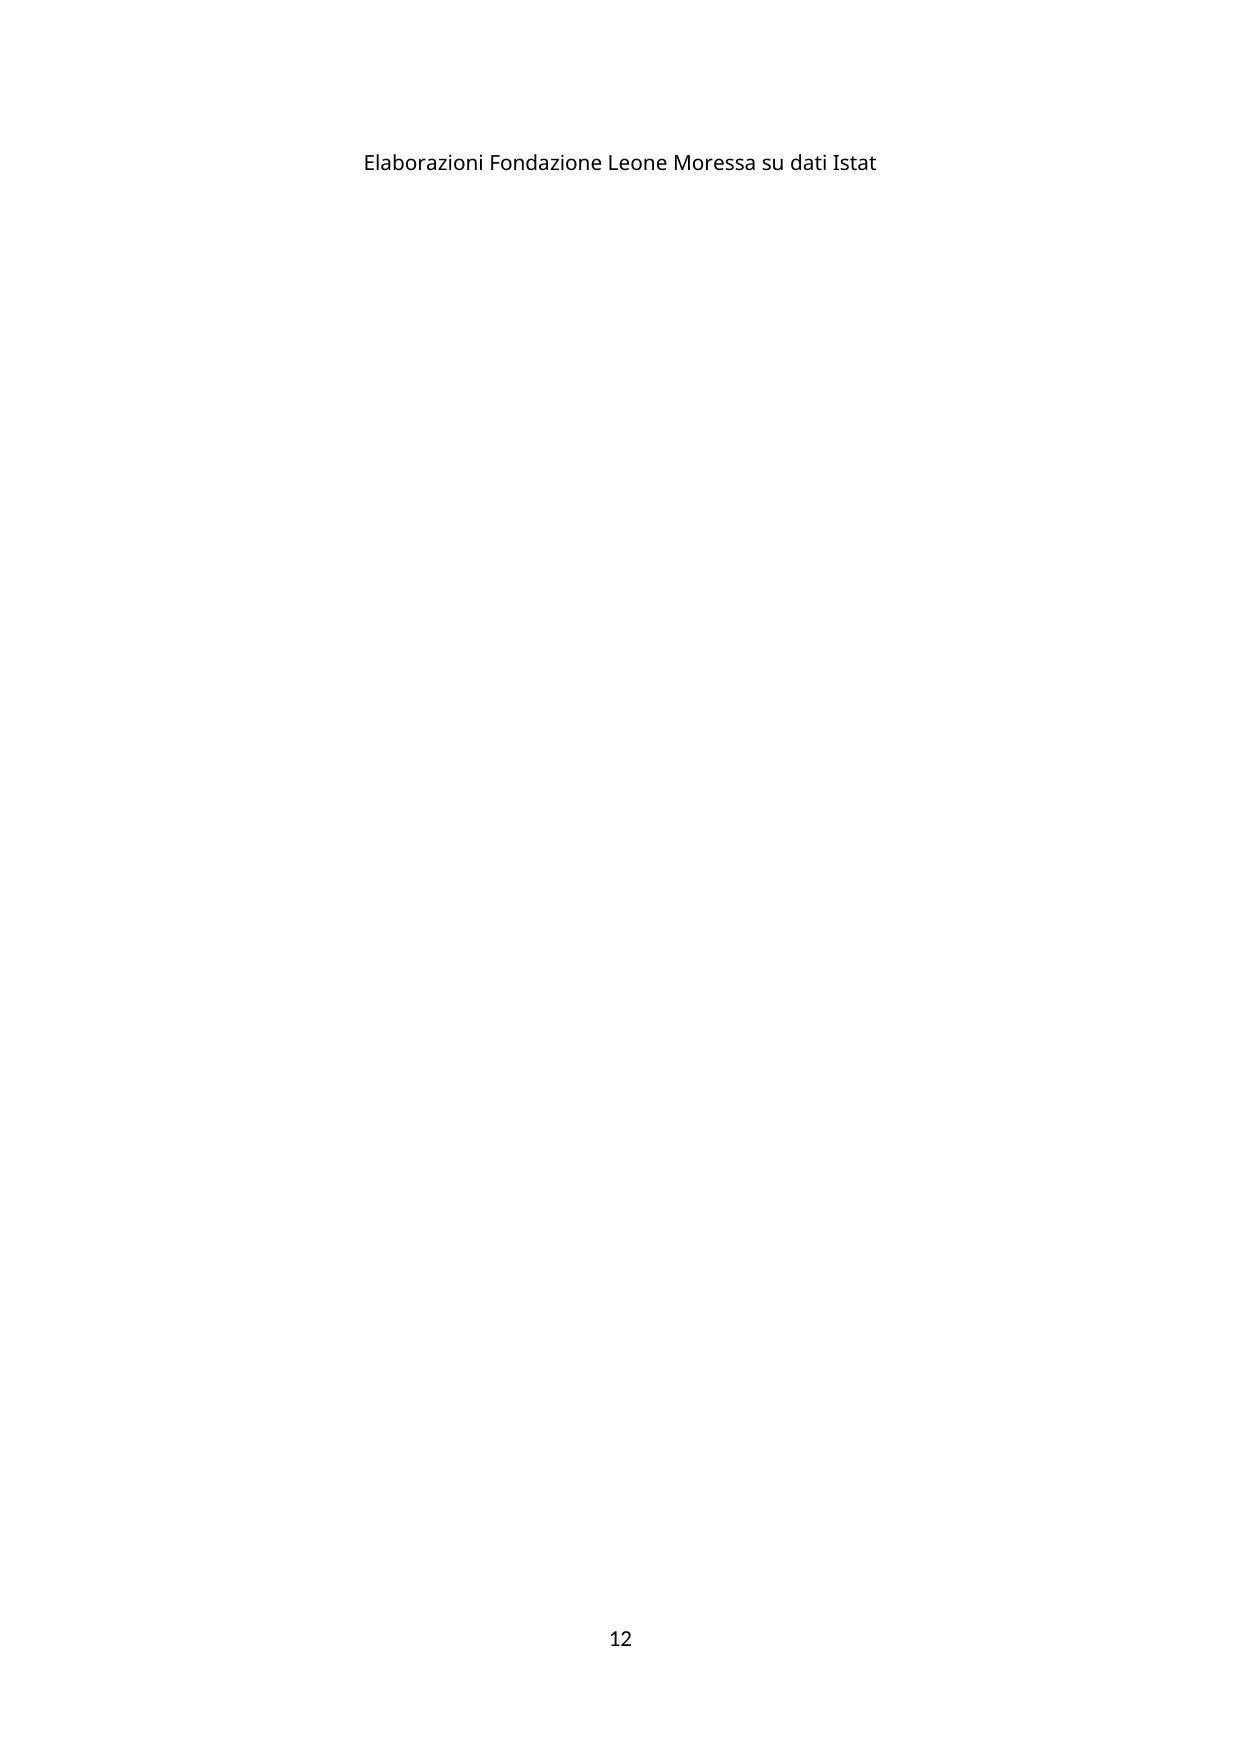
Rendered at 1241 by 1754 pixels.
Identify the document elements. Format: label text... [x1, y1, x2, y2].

text Elaborazioni Fondazione Leone Moressa su dati Istat [118, 148, 1122, 176]
